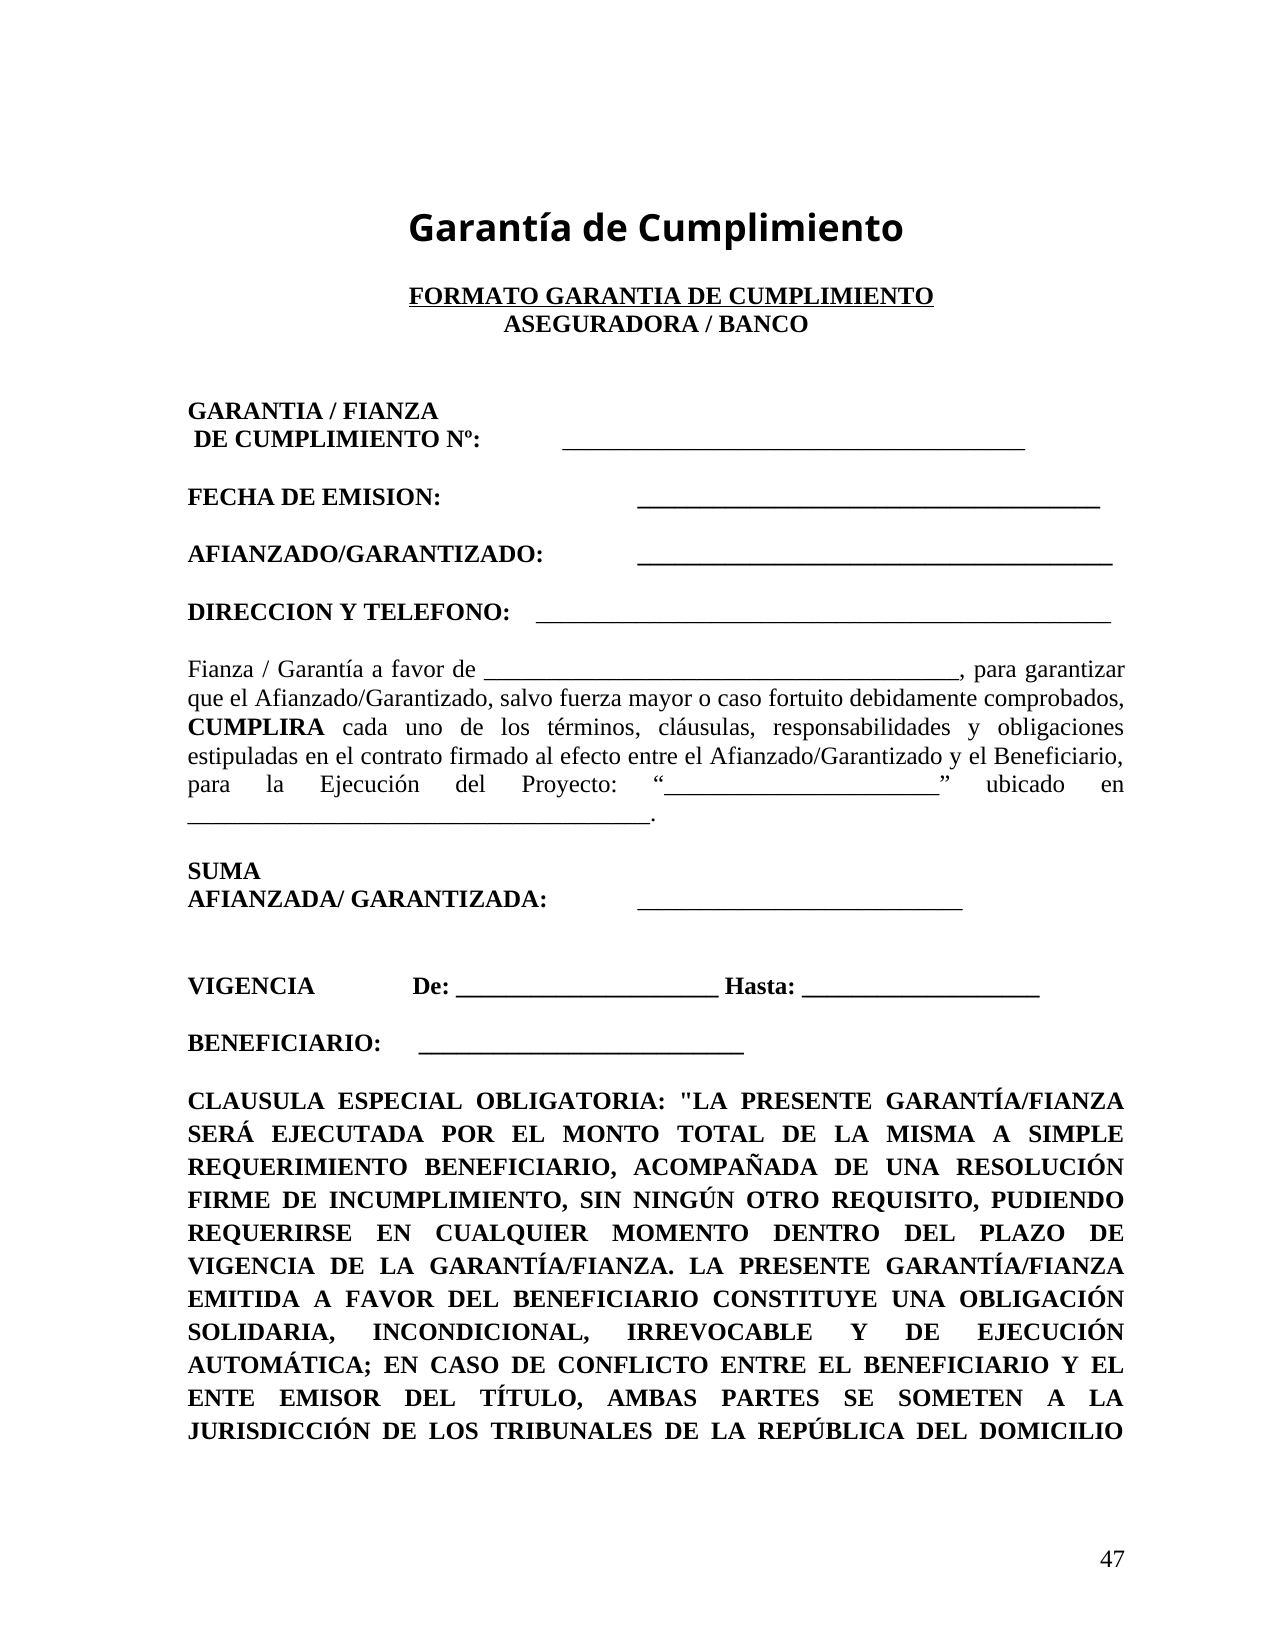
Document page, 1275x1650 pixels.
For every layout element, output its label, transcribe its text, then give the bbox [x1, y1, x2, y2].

text FECHA DE EMISION: _____________________________________ [187, 482, 1125, 511]
text ASEGURADORA / BANCO [187, 309, 1125, 338]
text AFIANZADO/GARANTIZADO: ______________________________________ [187, 539, 1125, 568]
text SUMA [187, 856, 1125, 884]
text GARANTIA / FIANZA [187, 396, 1125, 424]
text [187, 1086, 1125, 1445]
list Garantía de Cumplimiento [187, 201, 1125, 252]
text AFIANZADA/ GARANTIZADA: __________________________ [187, 884, 1125, 913]
text BENEFICIARIO: __________________________ [187, 1028, 1125, 1057]
text Fianza / Garantía a favor de ______________________________________, para garantizar que el Afianzado/Garantizado, salvo fuerza mayor o caso fortuito debidamente comprobados, CUMPLIRA cada uno de los términos, cláusulas, responsabilidades y obligaciones estipuladas en el contrato firmado al efecto entre el Afianzado/Garantizado y el Beneficiario, para la Ejecución del Proyecto: “______________________” ubicado en _____________________________________. [187, 654, 1125, 827]
text FORMATO GARANTIA DE CUMPLIMIENTO [335, 281, 1125, 309]
text DIRECCION Y TELEFONO: ______________________________________________ [187, 597, 1125, 626]
text DE CUMPLIMIENTO Nº: _____________________________________ [187, 424, 1125, 453]
text VIGENCIA De: _____________________ Hasta: ___________________ [187, 971, 1125, 999]
